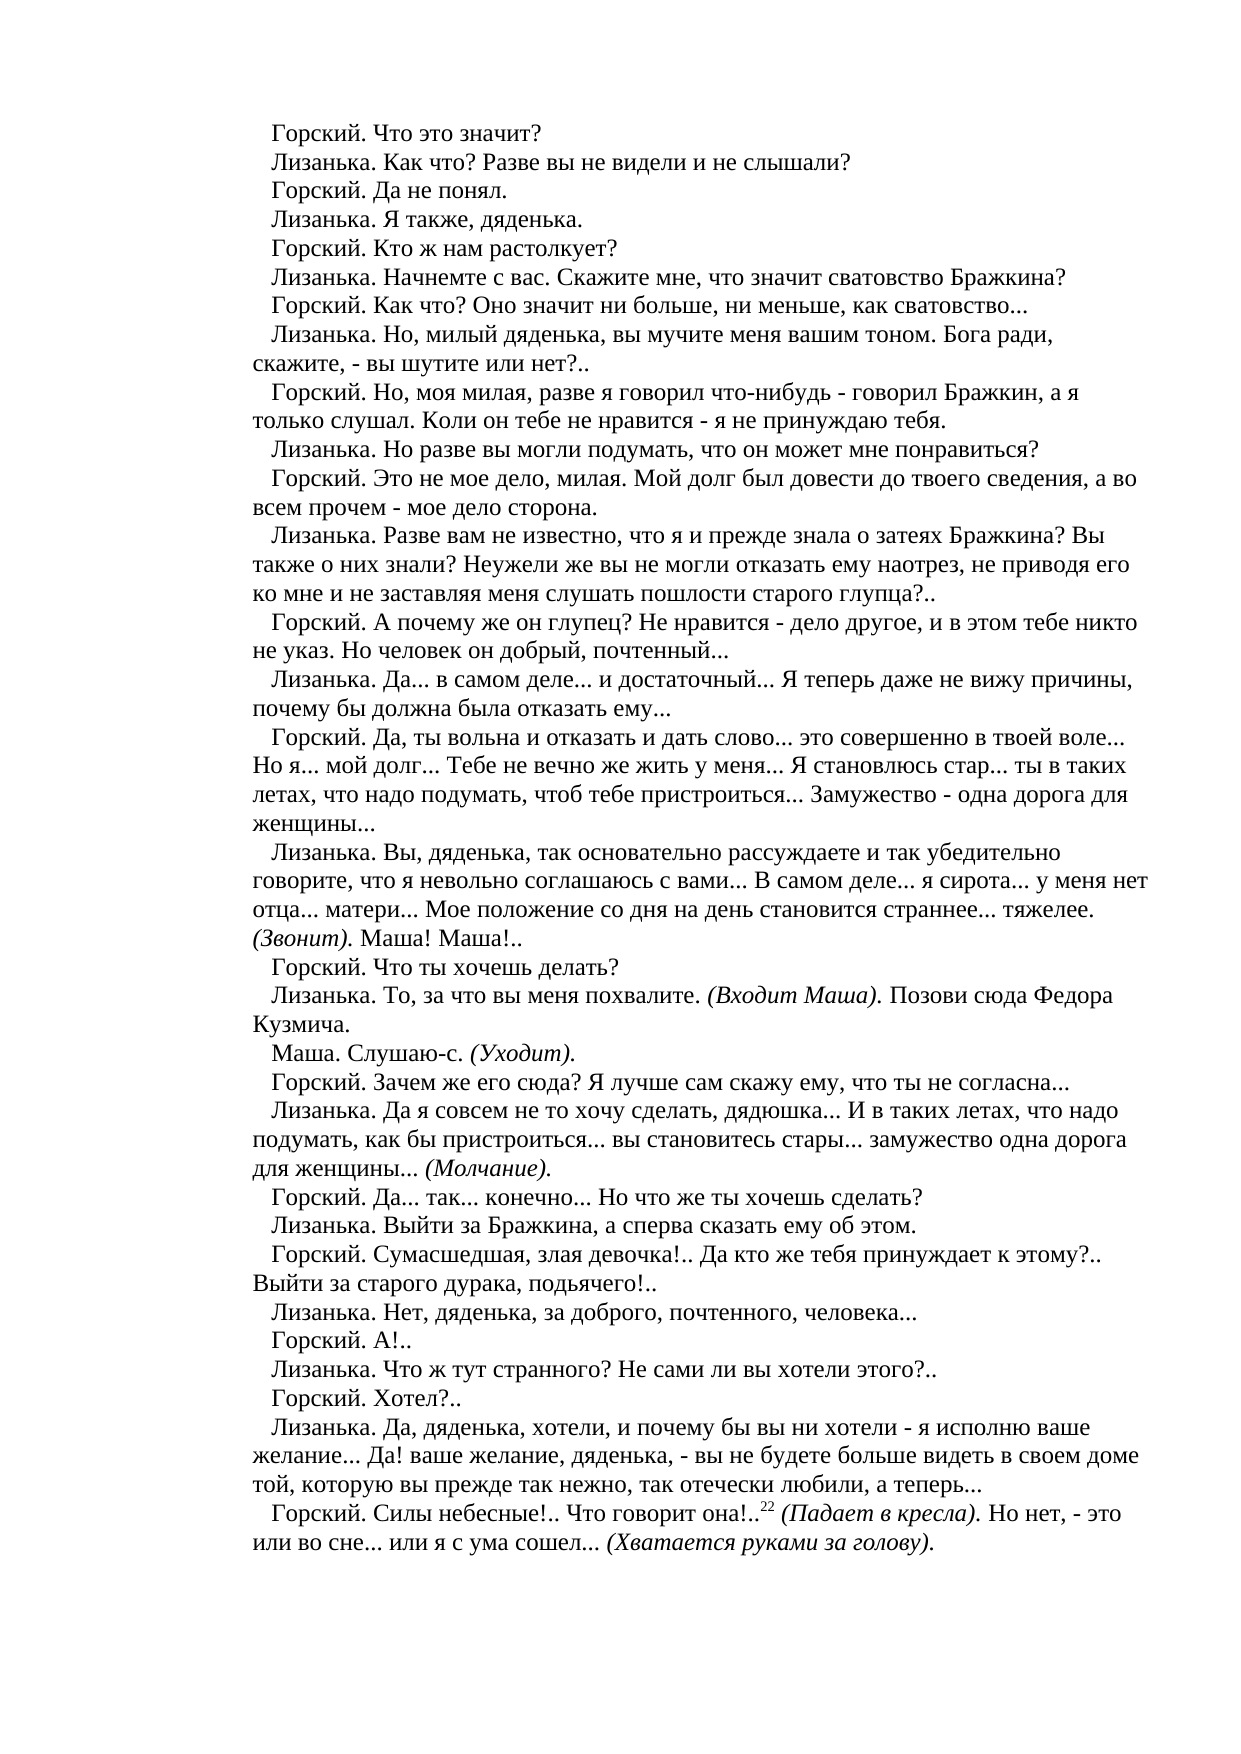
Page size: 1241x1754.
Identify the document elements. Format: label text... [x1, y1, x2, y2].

text Горский. Это не мое дело, милая. Мой долг был довести до твоего сведения, а во всем прочем - мое дело сторона. [252, 463, 1152, 521]
text Лизанька. Разве вам не известно, что я и прежде знала о затеях Бражкина? Вы также о них знали? Неужели же вы не могли отказать ему наотрез, не приводя его ко мне и не заставляя меня слушать пошлости старого глупца?.. [252, 521, 1152, 607]
text Горский. Хотел?.. [252, 1383, 1152, 1412]
text Лизанька. Вы, дяденька, так основательно рассуждаете и так убедительно говорите, что я невольно соглашаюсь с вами... В самом деле... я сирота... у меня нет отца... матери... Мое положение со дня на день становится страннее... тяжелее. (Звонит). Маша! Маша!.. [252, 837, 1152, 952]
text Лизанька. То, за что вы меня похвалите. (Входит Маша). Позови сюда Федора Кузмича. [252, 981, 1152, 1038]
text Лизанька. Что ж тут странного? Не сами ли вы хотели этого?.. [252, 1354, 1152, 1383]
text Горский. А почему же он глупец? Не нравится - дело другое, и в этом тебе никто не указ. Но человек он добрый, почтенный... [252, 607, 1152, 664]
text Лизанька. Да... в самом деле... и достаточный... Я теперь даже не вижу причины, почему бы должна была отказать ему... [252, 664, 1152, 722]
text Маша. Слушаю-с. (Уходит). [252, 1038, 1152, 1067]
text Лизанька. Выйти за Бражкина, а сперва сказать ему об этом. [252, 1211, 1152, 1239]
text Горский. Сумасшедшая, злая девочка!.. Да кто же тебя принуждает к этому?.. Выйти за старого дурака, подьячего!.. [252, 1239, 1152, 1297]
text Лизанька. Начнемте с вас. Скажите мне, что значит сватовство Бражкина? [252, 262, 1152, 291]
text Горский. Да... так... конечно... Но что же ты хочешь сделать? [252, 1182, 1152, 1211]
text Горский. Да не понял. [252, 176, 1152, 204]
text Горский. Зачем же его сюда? Я лучше сам скажу ему, что ты не согласна... [252, 1067, 1152, 1096]
text Лизанька. Но разве вы могли подумать, что он может мне понравиться? [252, 434, 1152, 463]
text Горский. Кто ж нам растолкует? [252, 233, 1152, 262]
text Горский. Да, ты вольна и отказать и дать слово... это совершенно в твоей воле... Но я... мой долг... Тебе не вечно же жить у меня... Я становлюсь стар... ты в таких летах, что надо подумать, чтоб тебе пристроиться... Замужество - одна дорога для женщины... [252, 722, 1152, 837]
text Горский. А!.. [252, 1326, 1152, 1354]
text Горский. Силы небесные!.. Что говорит она!..22 (Падает в кресла). Но нет, - это или во сне... или я с ума сошел... (Хватается руками за голову). [252, 1498, 1152, 1556]
text Лизанька. Нет, дяденька, за доброго, почтенного, человека... [252, 1297, 1152, 1326]
text Лизанька. Да я совсем не то хочу сделать, дядюшка... И в таких летах, что надо подумать, как бы пристроиться... вы становитесь стары... замужество одна дорога для женщины... (Молчание). [252, 1096, 1152, 1182]
text Горский. Как что? Оно значит ни больше, ни меньше, как сватовство... [252, 291, 1152, 319]
text Лизанька. Да, дяденька, хотели, и почему бы вы ни хотели - я исполню ваше желание... Да! ваше желание, дяденька, - вы не будете больше видеть в своем доме той, которую вы прежде так нежно, так отечески любили, а теперь... [252, 1412, 1152, 1498]
text Лизанька. Я также, дяденька. [252, 204, 1152, 233]
text Лизанька. Как что? Разве вы не видели и не слышали? [252, 147, 1152, 176]
text Лизанька. Но, милый дяденька, вы мучите меня вашим тоном. Бога ради, скажите, - вы шутите или нет?.. [252, 319, 1152, 377]
text Горский. Что это значит? [252, 118, 1152, 147]
text Горский. Но, моя милая, разве я говорил что-нибудь - говорил Бражкин, а я только слушал. Коли он тебе не нравится - я не принуждаю тебя. [252, 377, 1152, 434]
text Горский. Что ты хочешь делать? [252, 952, 1152, 981]
